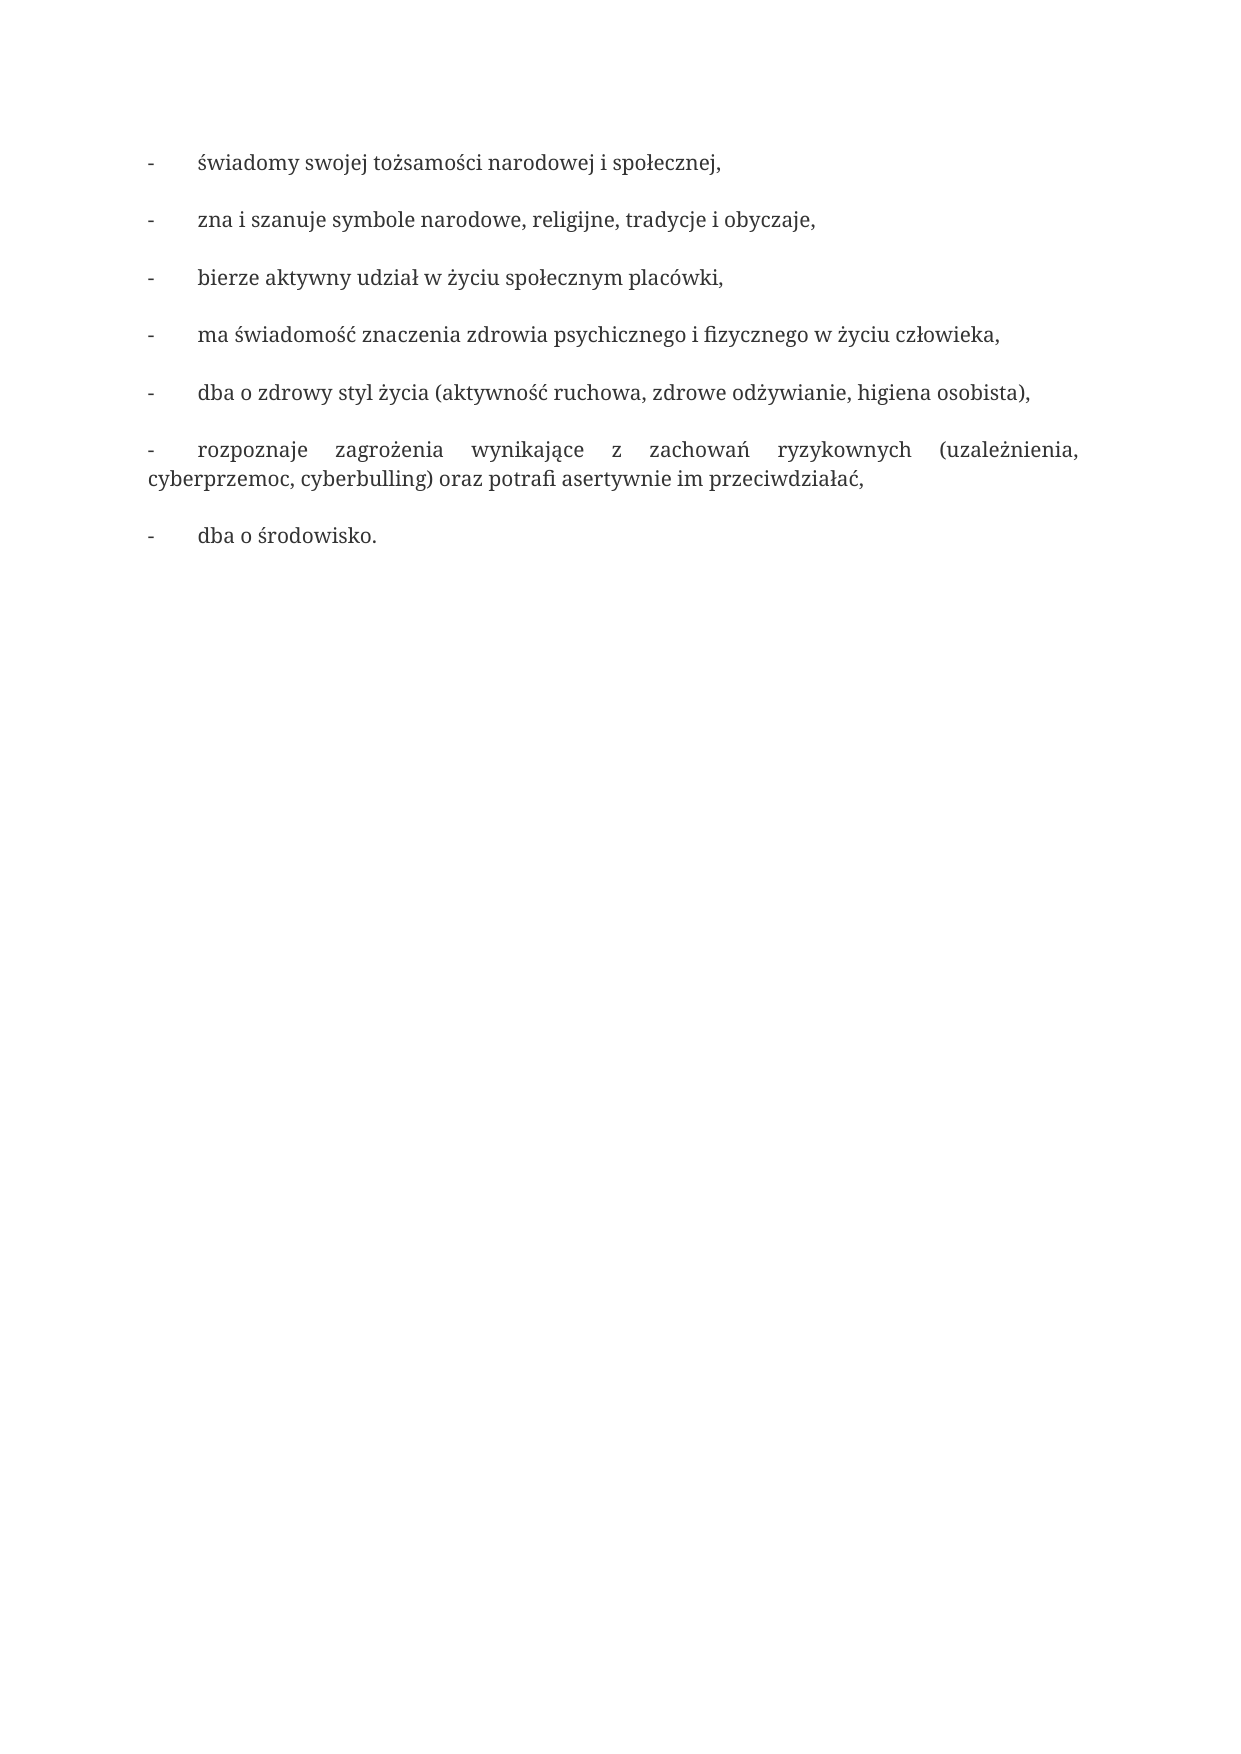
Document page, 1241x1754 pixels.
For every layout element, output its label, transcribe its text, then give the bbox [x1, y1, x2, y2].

text - zna i szanuje symbole narodowe, religijne, tradycje i obyczaje, [148, 205, 1093, 234]
text - dba o zdrowy styl życia (aktywność ruchowa, zdrowe odżywianie, higiena osobista), [148, 378, 1093, 406]
text - rozpoznaje zagrożenia wynikające z zachowań ryzykownych (uzależnienia, cyberprzemoc, cyberbulling) oraz potrafi asertywnie im przeciwdziałać, [148, 436, 1093, 492]
text - świadomy swojej tożsamości narodowej i społecznej, [148, 148, 1093, 176]
text - bierze aktywny udział w życiu społecznym placówki, [148, 263, 1093, 291]
text - dba o środowisko. [148, 522, 1093, 550]
text - ma świadomość znaczenia zdrowia psychicznego i fizycznego w życiu człowieka, [148, 320, 1093, 349]
